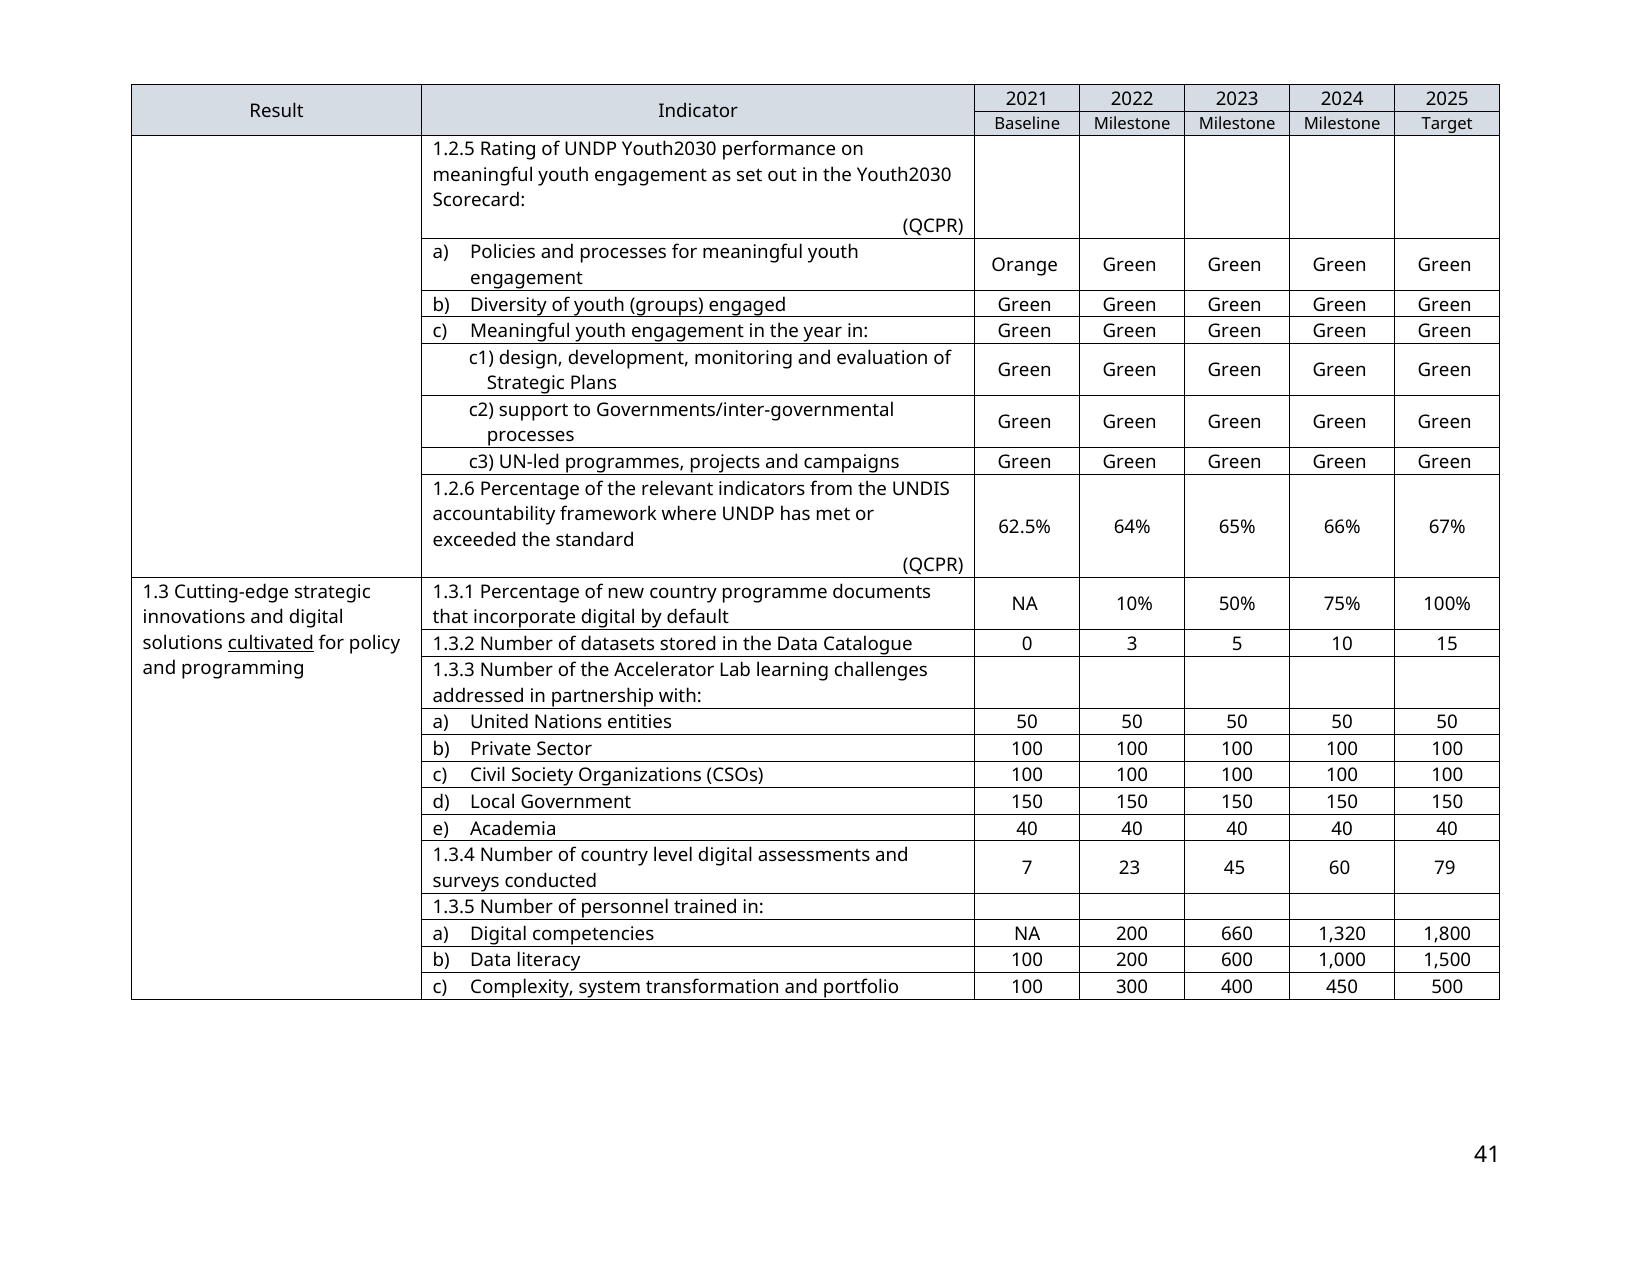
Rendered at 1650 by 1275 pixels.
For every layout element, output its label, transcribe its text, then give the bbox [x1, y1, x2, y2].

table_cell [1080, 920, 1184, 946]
table_cell Green [1290, 448, 1394, 474]
table_cell Green [1080, 396, 1184, 447]
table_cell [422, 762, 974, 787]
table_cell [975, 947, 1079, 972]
table_cell Green [1080, 291, 1184, 316]
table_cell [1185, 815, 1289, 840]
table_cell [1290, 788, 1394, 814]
table_cell Green [975, 448, 1079, 474]
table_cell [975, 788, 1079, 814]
table_cell 1.2.5 Rating of UNDP Youth2030 performance on meaningful youth engagement as set out in the Youth2030 Scorecard: (QCPR) [422, 136, 974, 238]
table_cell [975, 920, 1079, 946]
table_cell 10% [1080, 578, 1184, 629]
table_cell Green [1290, 317, 1394, 343]
table_cell 0 [975, 630, 1079, 656]
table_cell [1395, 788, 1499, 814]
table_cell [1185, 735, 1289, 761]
table_cell Green [1185, 448, 1289, 474]
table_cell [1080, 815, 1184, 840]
table_cell Green [1290, 291, 1394, 316]
table_cell c3) UN-led programmes, projects and campaigns [422, 448, 974, 474]
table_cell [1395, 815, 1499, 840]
table_cell Green [975, 291, 1079, 316]
table_cell Green [1395, 344, 1499, 395]
table_cell Target [1395, 112, 1499, 135]
table_cell [1395, 136, 1499, 238]
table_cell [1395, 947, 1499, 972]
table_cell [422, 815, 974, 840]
table_cell 1.2.6 Percentage of the relevant indicators from the UNDIS accountability framework where UNDP has met or exceeded the standard (QCPR) [422, 475, 974, 577]
table_cell 67% [1395, 475, 1499, 577]
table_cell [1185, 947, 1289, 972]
table_cell Green [1395, 448, 1499, 474]
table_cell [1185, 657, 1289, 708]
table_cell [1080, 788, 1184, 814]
table_cell 62.5% [975, 475, 1079, 577]
table_cell Green [1290, 344, 1394, 395]
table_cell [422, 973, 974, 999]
table_cell 64% [1080, 475, 1184, 577]
table_cell Green [1080, 344, 1184, 395]
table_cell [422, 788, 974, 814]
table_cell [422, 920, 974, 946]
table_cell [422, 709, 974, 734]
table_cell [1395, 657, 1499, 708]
table_cell Orange [975, 239, 1079, 290]
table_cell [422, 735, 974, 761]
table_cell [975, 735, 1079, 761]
table_cell Policies and processes for meaningful youth engagement [422, 239, 974, 290]
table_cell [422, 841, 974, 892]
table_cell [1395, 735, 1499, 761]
table_cell Green [1185, 239, 1289, 290]
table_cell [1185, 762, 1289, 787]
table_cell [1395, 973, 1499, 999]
table_cell Green [1290, 396, 1394, 447]
table_cell Green [1080, 448, 1184, 474]
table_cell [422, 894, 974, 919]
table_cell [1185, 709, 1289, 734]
table_cell Green [1185, 291, 1289, 316]
table_cell Green [1185, 317, 1289, 343]
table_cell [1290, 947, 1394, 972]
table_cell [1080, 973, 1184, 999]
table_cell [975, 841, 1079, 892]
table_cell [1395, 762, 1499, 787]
table_cell Meaningful youth engagement in the year in: [422, 317, 974, 343]
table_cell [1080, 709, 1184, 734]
table_header 2025 [1395, 85, 1499, 111]
table_cell Green [1395, 239, 1499, 290]
table_header 2023 [1185, 85, 1289, 111]
table_cell [1080, 657, 1184, 708]
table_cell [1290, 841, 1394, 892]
table_cell 1.3.1 Percentage of new country programme documents that incorporate digital by default [422, 578, 974, 629]
table_cell 10 [1290, 630, 1394, 656]
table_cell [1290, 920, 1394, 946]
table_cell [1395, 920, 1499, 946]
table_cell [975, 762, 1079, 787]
table_cell Green [975, 396, 1079, 447]
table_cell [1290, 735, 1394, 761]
table_cell 65% [1185, 475, 1289, 577]
table_cell Milestone [1080, 112, 1184, 135]
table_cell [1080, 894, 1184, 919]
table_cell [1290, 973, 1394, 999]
table_cell Green [975, 317, 1079, 343]
table_cell Green [1395, 317, 1499, 343]
table_cell [1290, 136, 1394, 238]
table_cell Baseline [975, 112, 1079, 135]
table_header 2021 [975, 85, 1079, 111]
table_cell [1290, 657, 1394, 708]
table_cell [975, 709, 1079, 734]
table_cell 75% [1290, 578, 1394, 629]
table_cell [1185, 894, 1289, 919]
table_header Indicator [422, 85, 974, 135]
table_cell NA [975, 578, 1079, 629]
table_cell Green [1080, 239, 1184, 290]
table_cell c1) design, development, monitoring and evaluation of Strategic Plans [422, 344, 974, 395]
table_cell 100% [1395, 578, 1499, 629]
table_cell Green [1395, 291, 1499, 316]
table_cell [975, 657, 1079, 708]
table_cell Green [975, 344, 1079, 395]
table_cell 15 [1395, 630, 1499, 656]
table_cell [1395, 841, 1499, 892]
table_cell 1.3 Cutting-edge strategic innovations and digital solutions cultivated for policy and programming [132, 578, 421, 999]
table_cell Green [1395, 396, 1499, 447]
table_cell Green [1080, 317, 1184, 343]
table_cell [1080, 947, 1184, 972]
table_cell 50% [1185, 578, 1289, 629]
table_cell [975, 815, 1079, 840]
table_cell Green [1290, 239, 1394, 290]
table_cell Milestone [1185, 112, 1289, 135]
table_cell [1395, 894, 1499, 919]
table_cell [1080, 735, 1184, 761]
table_cell [1185, 136, 1289, 238]
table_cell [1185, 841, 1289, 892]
table_cell 5 [1185, 630, 1289, 656]
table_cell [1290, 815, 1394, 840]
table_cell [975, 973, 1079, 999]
table_cell [1080, 136, 1184, 238]
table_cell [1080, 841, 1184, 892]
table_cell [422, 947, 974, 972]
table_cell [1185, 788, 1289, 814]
table_cell Diversity of youth (groups) engaged [422, 291, 974, 316]
table_cell 1.3.2 Number of datasets stored in the Data Catalogue [422, 630, 974, 656]
table_header 2022 [1080, 85, 1184, 111]
table_cell 66% [1290, 475, 1394, 577]
table_cell Milestone [1290, 112, 1394, 135]
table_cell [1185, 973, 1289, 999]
table_header Result [132, 85, 421, 135]
table_cell [975, 136, 1079, 238]
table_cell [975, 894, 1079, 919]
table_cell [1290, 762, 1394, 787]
table_cell Green [1185, 344, 1289, 395]
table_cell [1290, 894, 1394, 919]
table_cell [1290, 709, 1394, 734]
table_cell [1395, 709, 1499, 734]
table_cell c2) support to Governments/inter-governmental processes [422, 396, 974, 447]
table_cell 1.3.3 Number of the Accelerator Lab learning challenges addressed in partnership with: [422, 657, 974, 708]
table_header 2024 [1290, 85, 1394, 111]
table_cell Green [1185, 396, 1289, 447]
table_cell 3 [1080, 630, 1184, 656]
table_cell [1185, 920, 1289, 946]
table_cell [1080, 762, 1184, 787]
